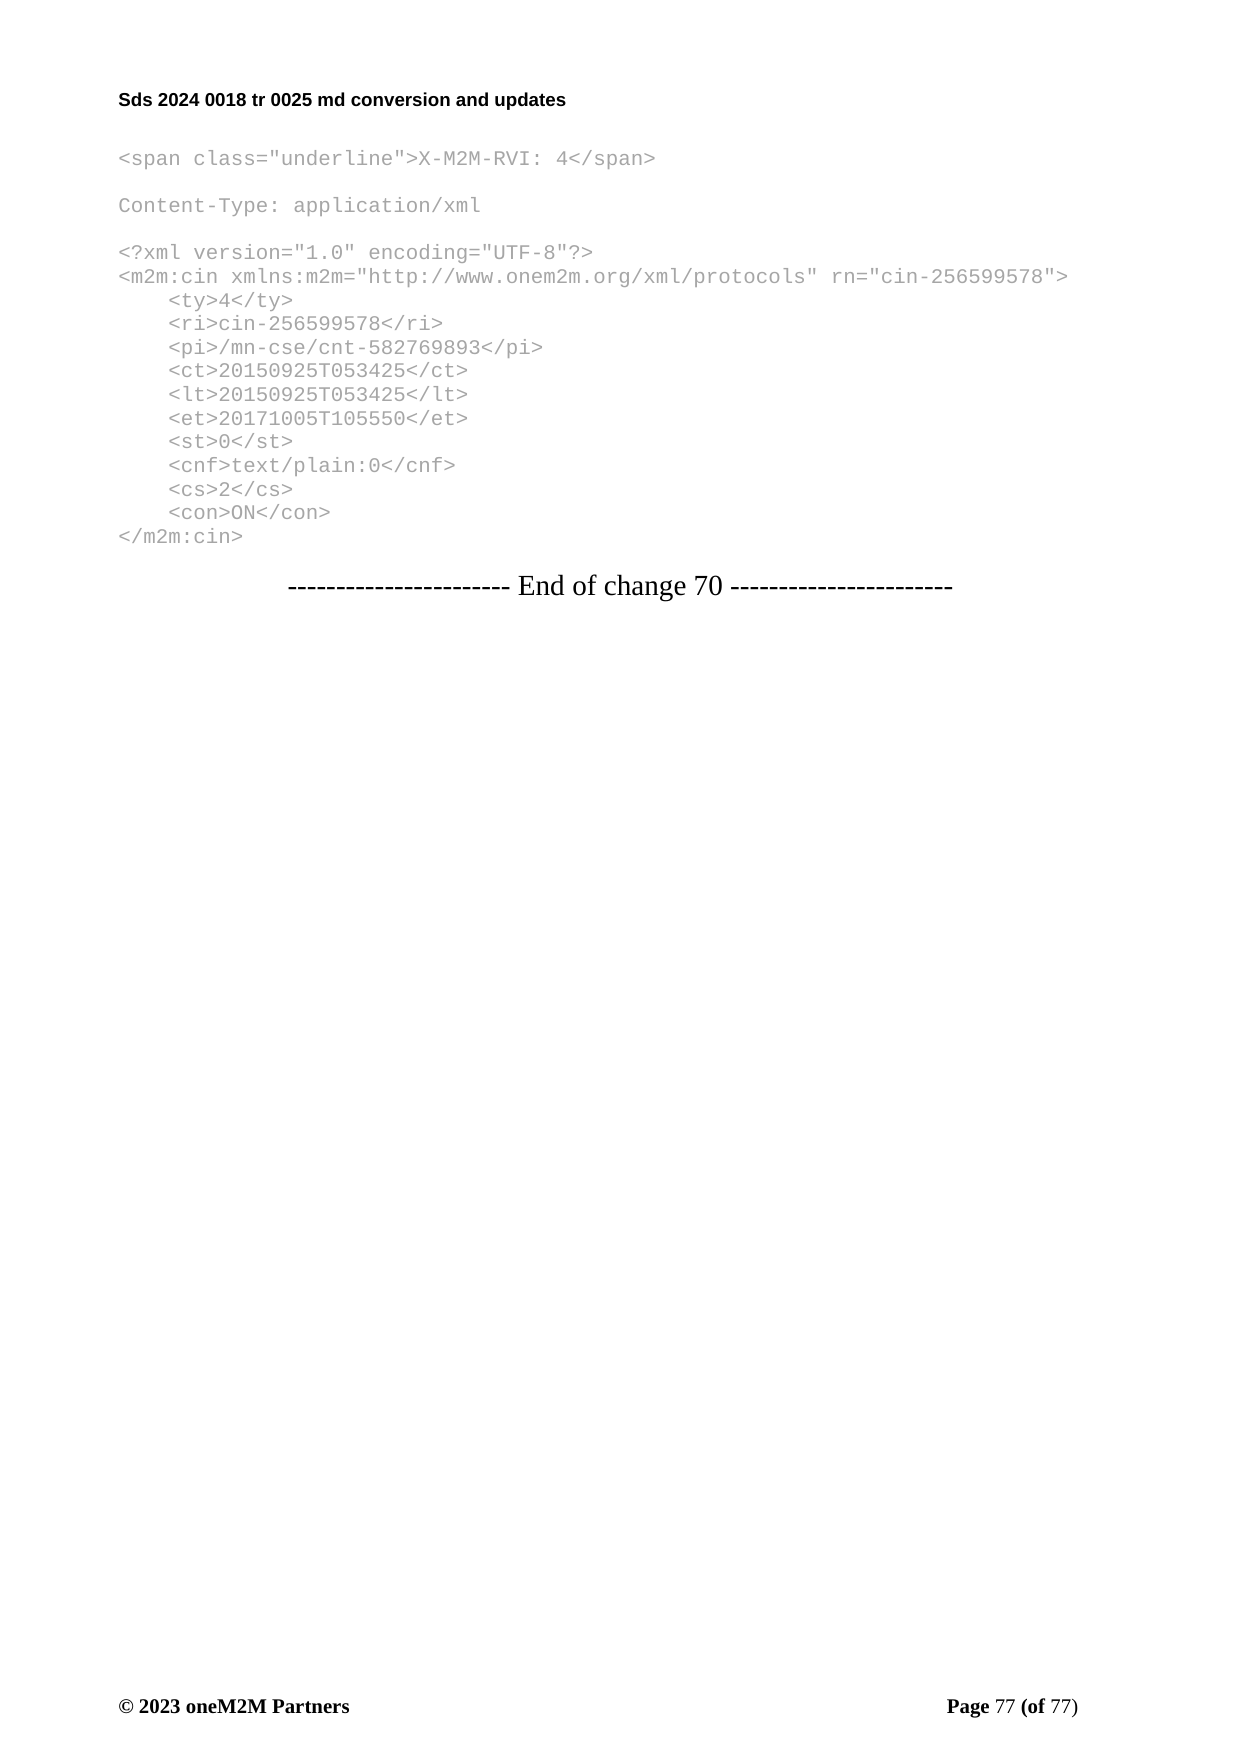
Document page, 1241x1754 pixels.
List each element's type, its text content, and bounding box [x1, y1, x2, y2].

text ----------------------- End of change 70 ----------------------- [118, 568, 1122, 602]
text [118, 148, 1122, 550]
